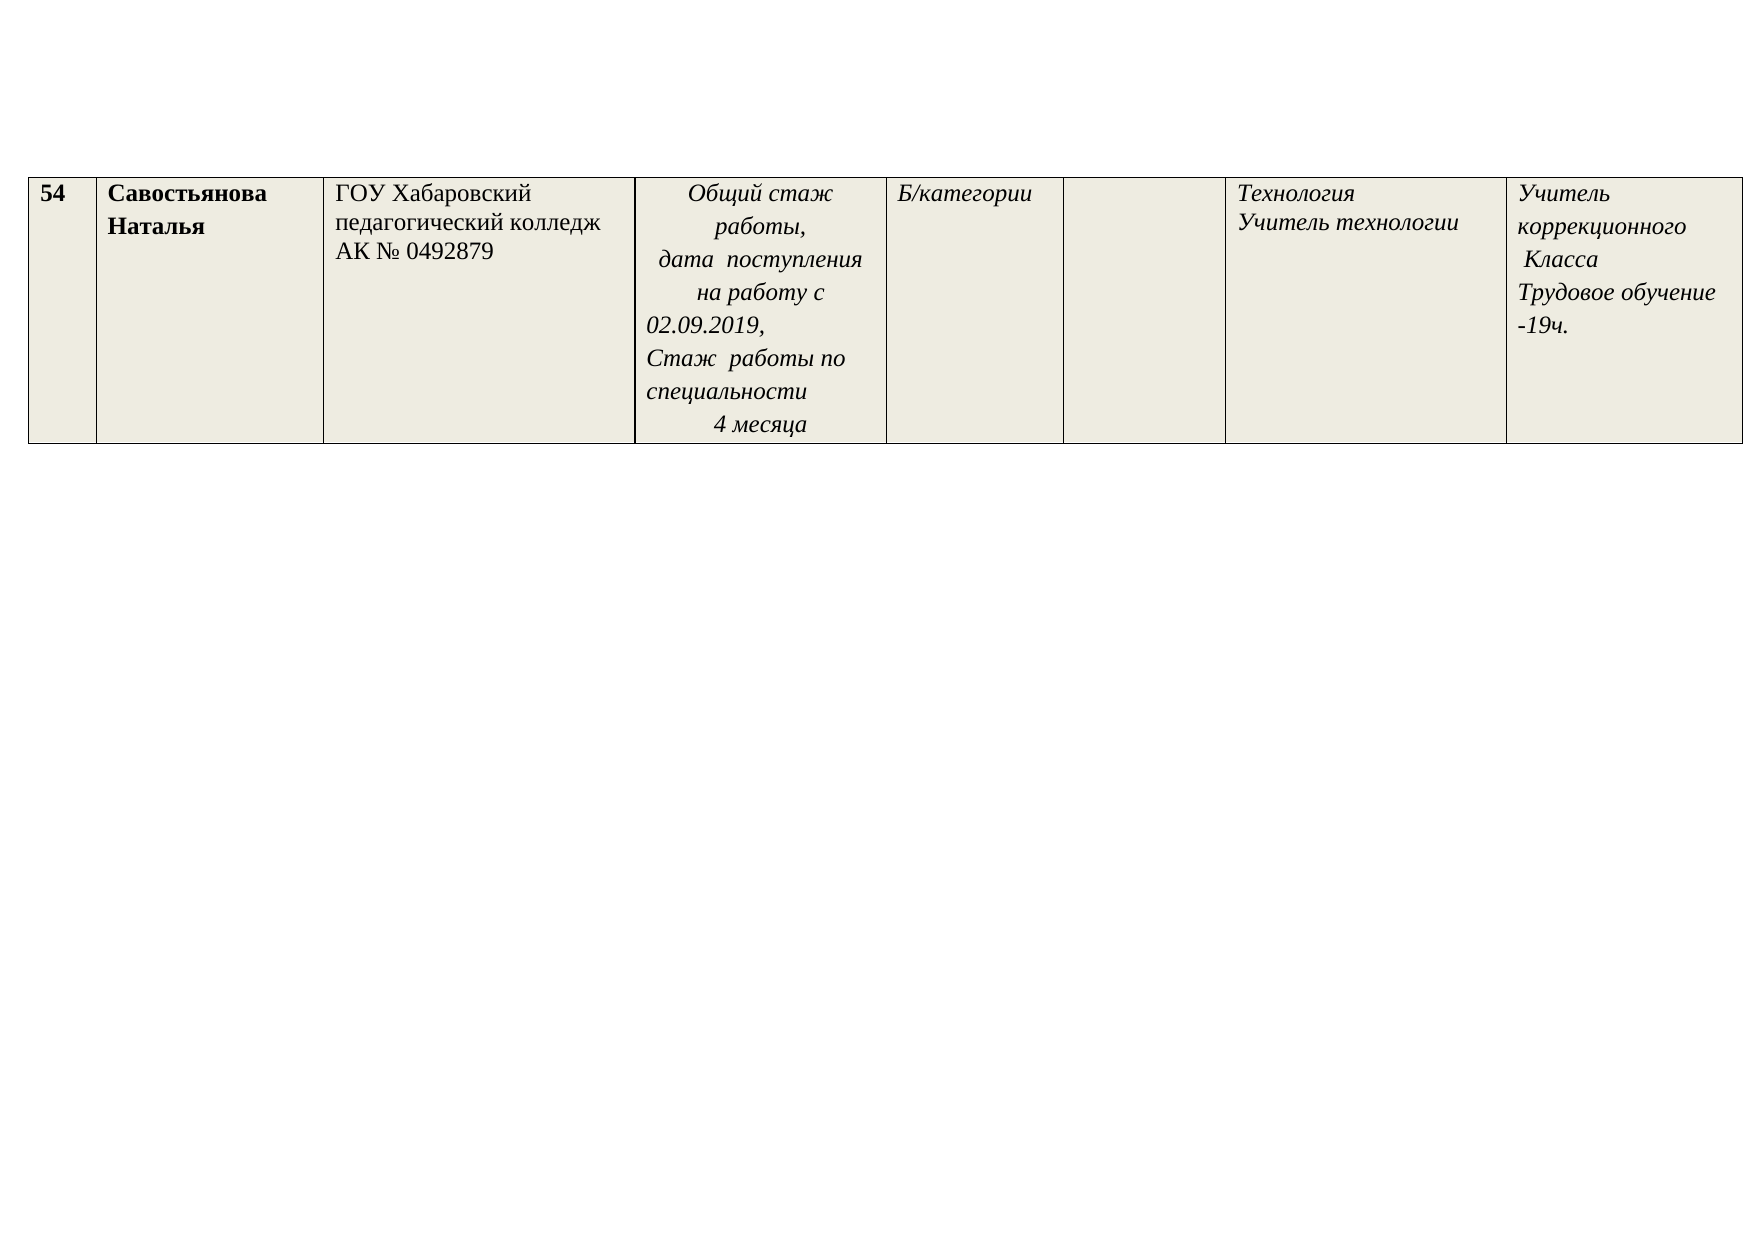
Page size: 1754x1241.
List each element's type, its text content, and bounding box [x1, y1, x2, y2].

table_cell ГОУ Хабаровский педагогический колледж АК № 0492879 [324, 178, 634, 442]
table_cell [1064, 178, 1225, 442]
table_cell Савостьянова Наталья [97, 178, 323, 442]
table_cell 54 [29, 178, 96, 442]
table_cell Учитель коррекционного Класса Трудовое обучение -19ч. [1507, 178, 1742, 442]
table_cell Технология Учитель технологии [1226, 178, 1506, 442]
table_cell Б/категории [887, 178, 1063, 442]
table_cell Общий стаж работы, дата поступления на работу с 02.09.2019, Стаж работы по специальности 4 месяца [636, 178, 886, 442]
